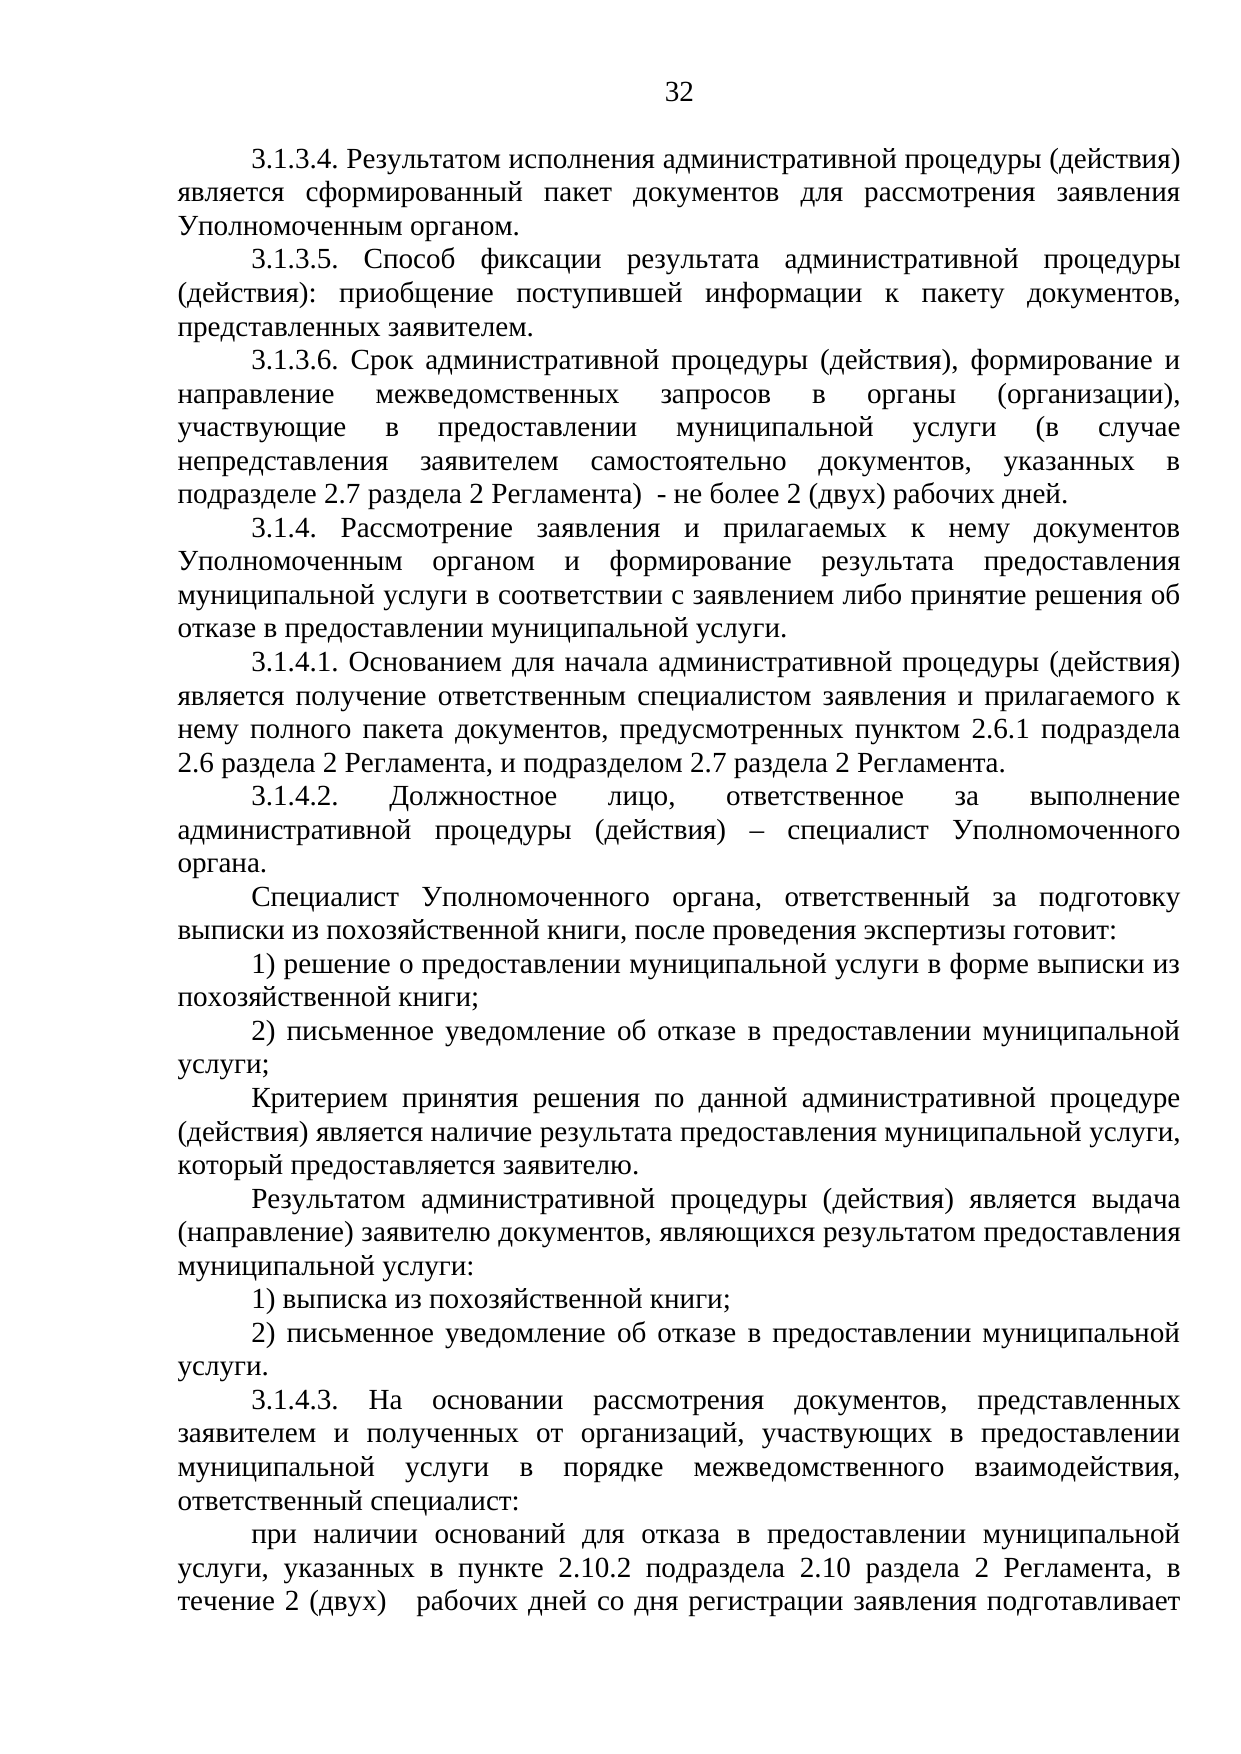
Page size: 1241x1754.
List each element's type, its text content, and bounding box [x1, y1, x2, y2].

text 1) решение о предоставлении муниципальной услуги в форме выписки из похозяйственной книги; [177, 946, 1181, 1013]
text Результатом административной процедуры (действия) является выдача (направление) заявителю документов, являющихся результатом предоставления муниципальной услуги: [177, 1181, 1181, 1281]
text Специалист Уполномоченного органа, ответственный за подготовку выписки из похозяйственной книги, после проведения экспертизы готовит: [177, 879, 1181, 946]
text 3.1.3.5. Способ фиксации результата административной процедуры (действия): приобщение поступившей информации к пакету документов, представленных заявителем. [177, 242, 1181, 342]
text 1) выписка из похозяйственной книги; [177, 1281, 1181, 1315]
text 2) письменное уведомление об отказе в предоставлении муниципальной услуги. [177, 1315, 1181, 1382]
text 3.1.3.4. Результатом исполнения административной процедуры (действия) является сформированный пакет документов для рассмотрения заявления Уполномоченным органом. [177, 141, 1181, 242]
text 3.1.4.2. Должностное лицо, ответственное за выполнение административной процедуры (действия) – специалист Уполномоченного органа. [177, 778, 1181, 879]
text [177, 1516, 1181, 1617]
text 3.1.3.6. Срок административной процедуры (действия), формирование и направление межведомственных запросов в органы (организации), участвующие в предоставлении муниципальной услуги (в случае непредставления заявителем самостоятельно документов, указанных в подразделе 2.7 раздела 2 Регламента) - не более 2 (двух) рабочих дней. [177, 342, 1181, 510]
text Критерием принятия решения по данной административной процедуре (действия) является наличие результата предоставления муниципальной услуги, который предоставляется заявителю. [177, 1080, 1181, 1181]
text 3.1.4.1. Основанием для начала административной процедуры (действия) является получение ответственным специалистом заявления и прилагаемого к нему полного пакета документов, предусмотренных пунктом 2.6.1 подраздела 2.6 раздела 2 Регламента, и подразделом 2.7 раздела 2 Регламента. [177, 644, 1181, 778]
text 3.1.4.3. На основании рассмотрения документов, представленных заявителем и полученных от организаций, участвующих в предоставлении муниципальной услуги в порядке межведомственного взаимодействия, ответственный специалист: [177, 1382, 1181, 1516]
text 2) письменное уведомление об отказе в предоставлении муниципальной услуги; [177, 1013, 1181, 1080]
text 3.1.4. Рассмотрение заявления и прилагаемых к нему документов Уполномоченным органом и формирование результата предоставления муниципальной услуги в соответствии с заявлением либо принятие решения об отказе в предоставлении муниципальной услуги. [177, 510, 1181, 644]
